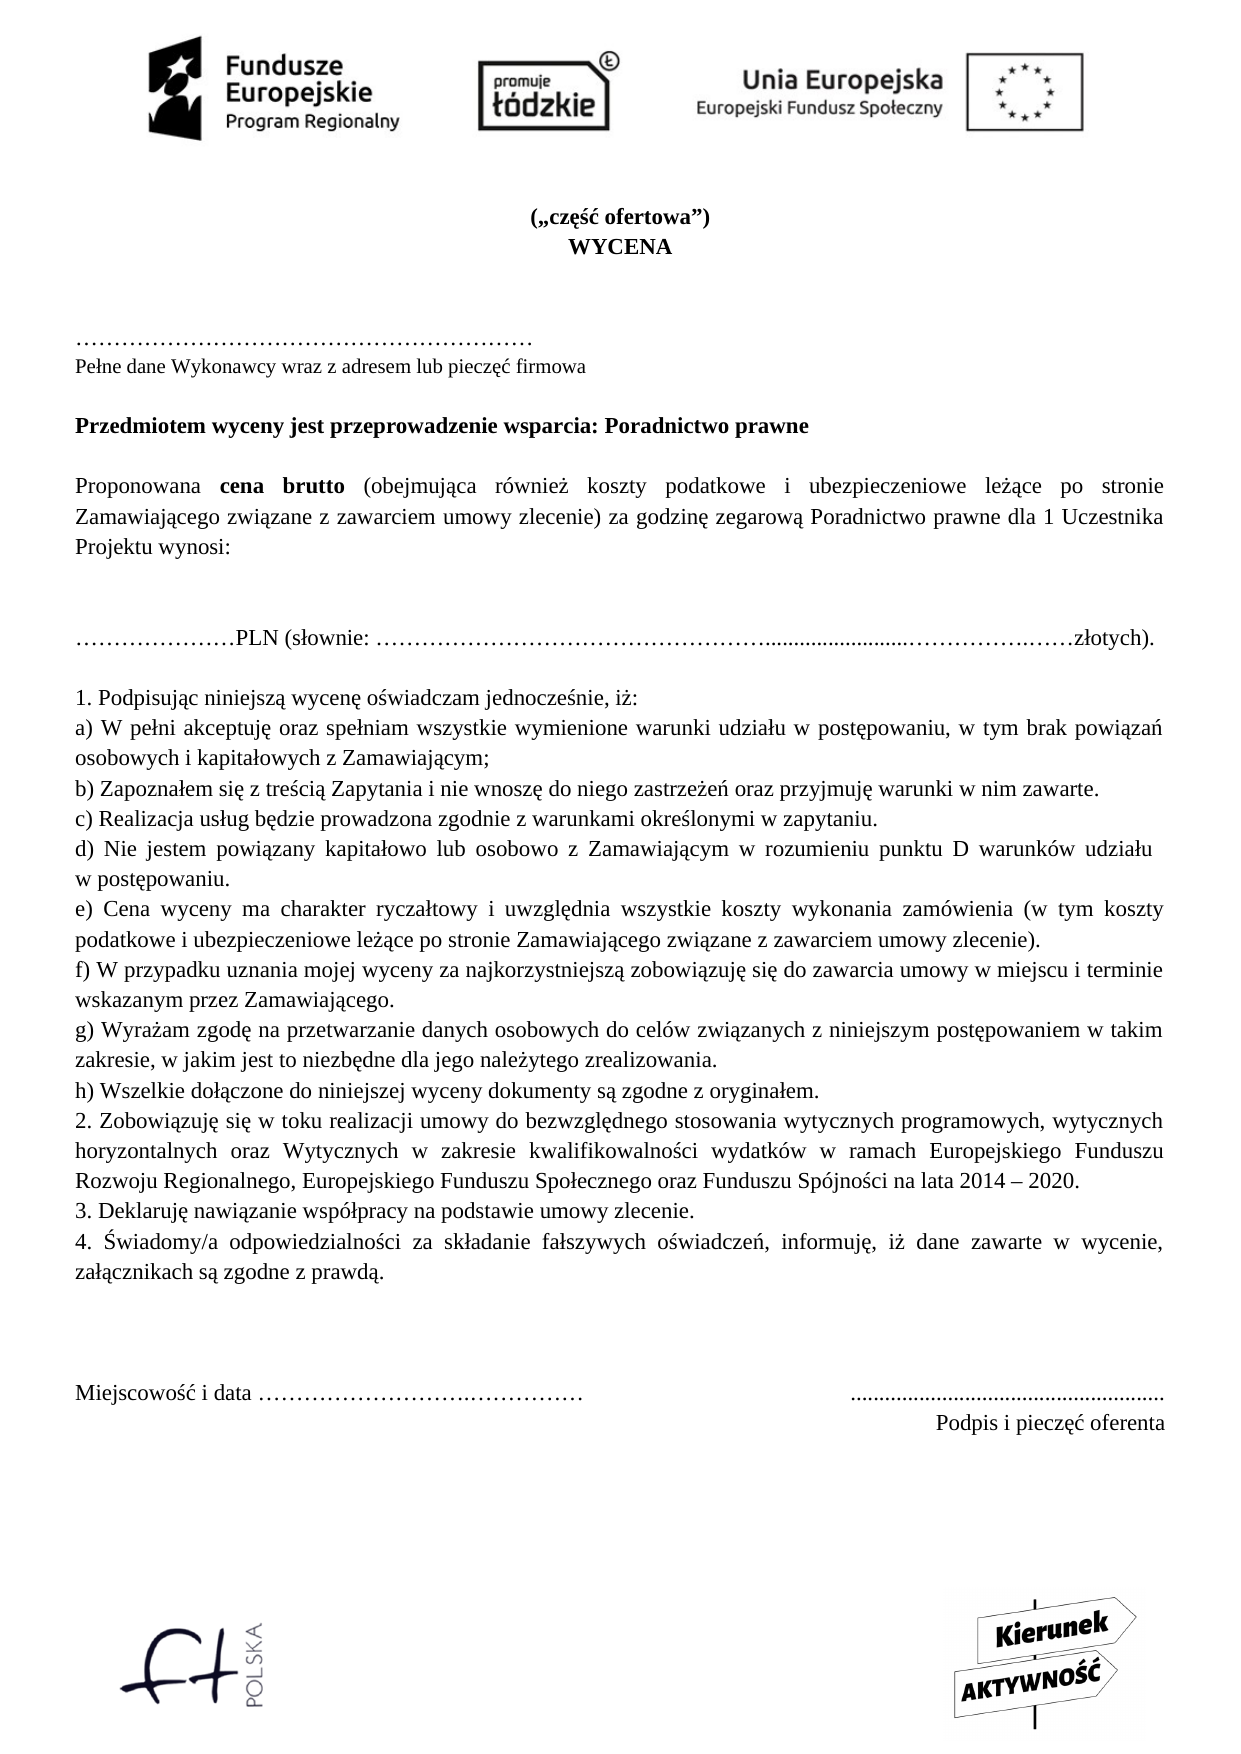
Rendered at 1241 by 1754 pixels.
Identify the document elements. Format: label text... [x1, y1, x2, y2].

text …………………PLN (słownie: …………………………………………….........................…………….……złotych). [75, 623, 1165, 650]
text c) Realizacja usług będzie prowadzona zgodnie z warunkami określonymi w zapytaniu. [75, 805, 1165, 831]
text Miejscowość i data ……………………….…………… ....................................................... [75, 1379, 1165, 1405]
text …………………………………………………… [75, 324, 1165, 350]
picture [129, 0, 1099, 180]
text a) W pełni akceptuję oraz spełniam wszystkie wymienione warunki udziału w postępowaniu, w tym brak powiązań osobowych i kapitałowych z Zamawiającym; [75, 714, 1165, 771]
text g) Wyrażam zgodę na przetwarzanie danych osobowych do celów związanych z niniejszym postępowaniem w takim zakresie, w jakim jest to niezbędne dla jego należytego zrealizowania. [75, 1016, 1165, 1073]
text 1. Podpisując niniejszą wycenę oświadczam jednocześnie, iż: [75, 684, 1165, 710]
text WYCENA [75, 233, 1165, 260]
picture [943, 1587, 1147, 1741]
text („część ofertowa”) [75, 203, 1165, 229]
text 3. Deklaruję nawiązanie współpracy na podstawie umowy zlecenie. [75, 1197, 1165, 1224]
text Proponowana cena brutto (obejmująca również koszty podatkowe i ubezpieczeniowe leżące po stronie Zamawiającego związane z zawarciem umowy zlecenie) za godzinę zegarową Poradnictwo prawne dla 1 Uczestnika Projektu wynosi: [75, 472, 1165, 559]
text b) Zapoznałem się z treścią Zapytania i nie wnoszę do niego zastrzeżeń oraz przyjmuję warunki w nim zawarte. [75, 774, 1165, 801]
text d) Nie jestem powiązany kapitałowo lub osobowo z Zamawiającym w rozumieniu punktu D warunków udziału w postępowaniu. [75, 835, 1165, 892]
text f) W przypadku uznania mojej wyceny za najkorzystniejszą zobowiązuję się do zawarcia umowy w miejscu i terminie wskazanym przez Zamawiającego. [75, 956, 1165, 1012]
text e) Cena wyceny ma charakter ryczałtowy i uwzględnia wszystkie koszty wykonania zamówienia (w tym koszty podatkowe i ubezpieczeniowe leżące po stronie Zamawiającego związane z zawarciem umowy zlecenie). [75, 895, 1165, 952]
text Przedmiotem wyceny jest przeprowadzenie wsparcia: Poradnictwo prawne [75, 412, 1165, 438]
text 4. Świadomy/a odpowiedzialności za składanie fałszywych oświadczeń, informuję, iż dane zawarte w wycenie, załącznikach są zgodne z prawdą. [75, 1228, 1165, 1284]
text 2. Zobowiązuję się w toku realizacji umowy do bezwzględnego stosowania wytycznych programowych, wytycznych horyzontalnych oraz Wytycznych w zakresie kwalifikowalności wydatków w ramach Europejskiego Funduszu Rozwoju Regionalnego, Europejskiego Funduszu Społecznego oraz Funduszu Spójności na lata 2014 – 2020. [75, 1107, 1165, 1194]
text h) Wszelkie dołączone do niniejszej wyceny dokumenty są zgodne z oryginałem. [75, 1077, 1165, 1103]
text Pełne dane Wykonawcy wraz z adresem lub pieczęć firmowa [75, 354, 1165, 378]
text Podpis i pieczęć oferenta [75, 1409, 1165, 1435]
picture [117, 1618, 267, 1711]
